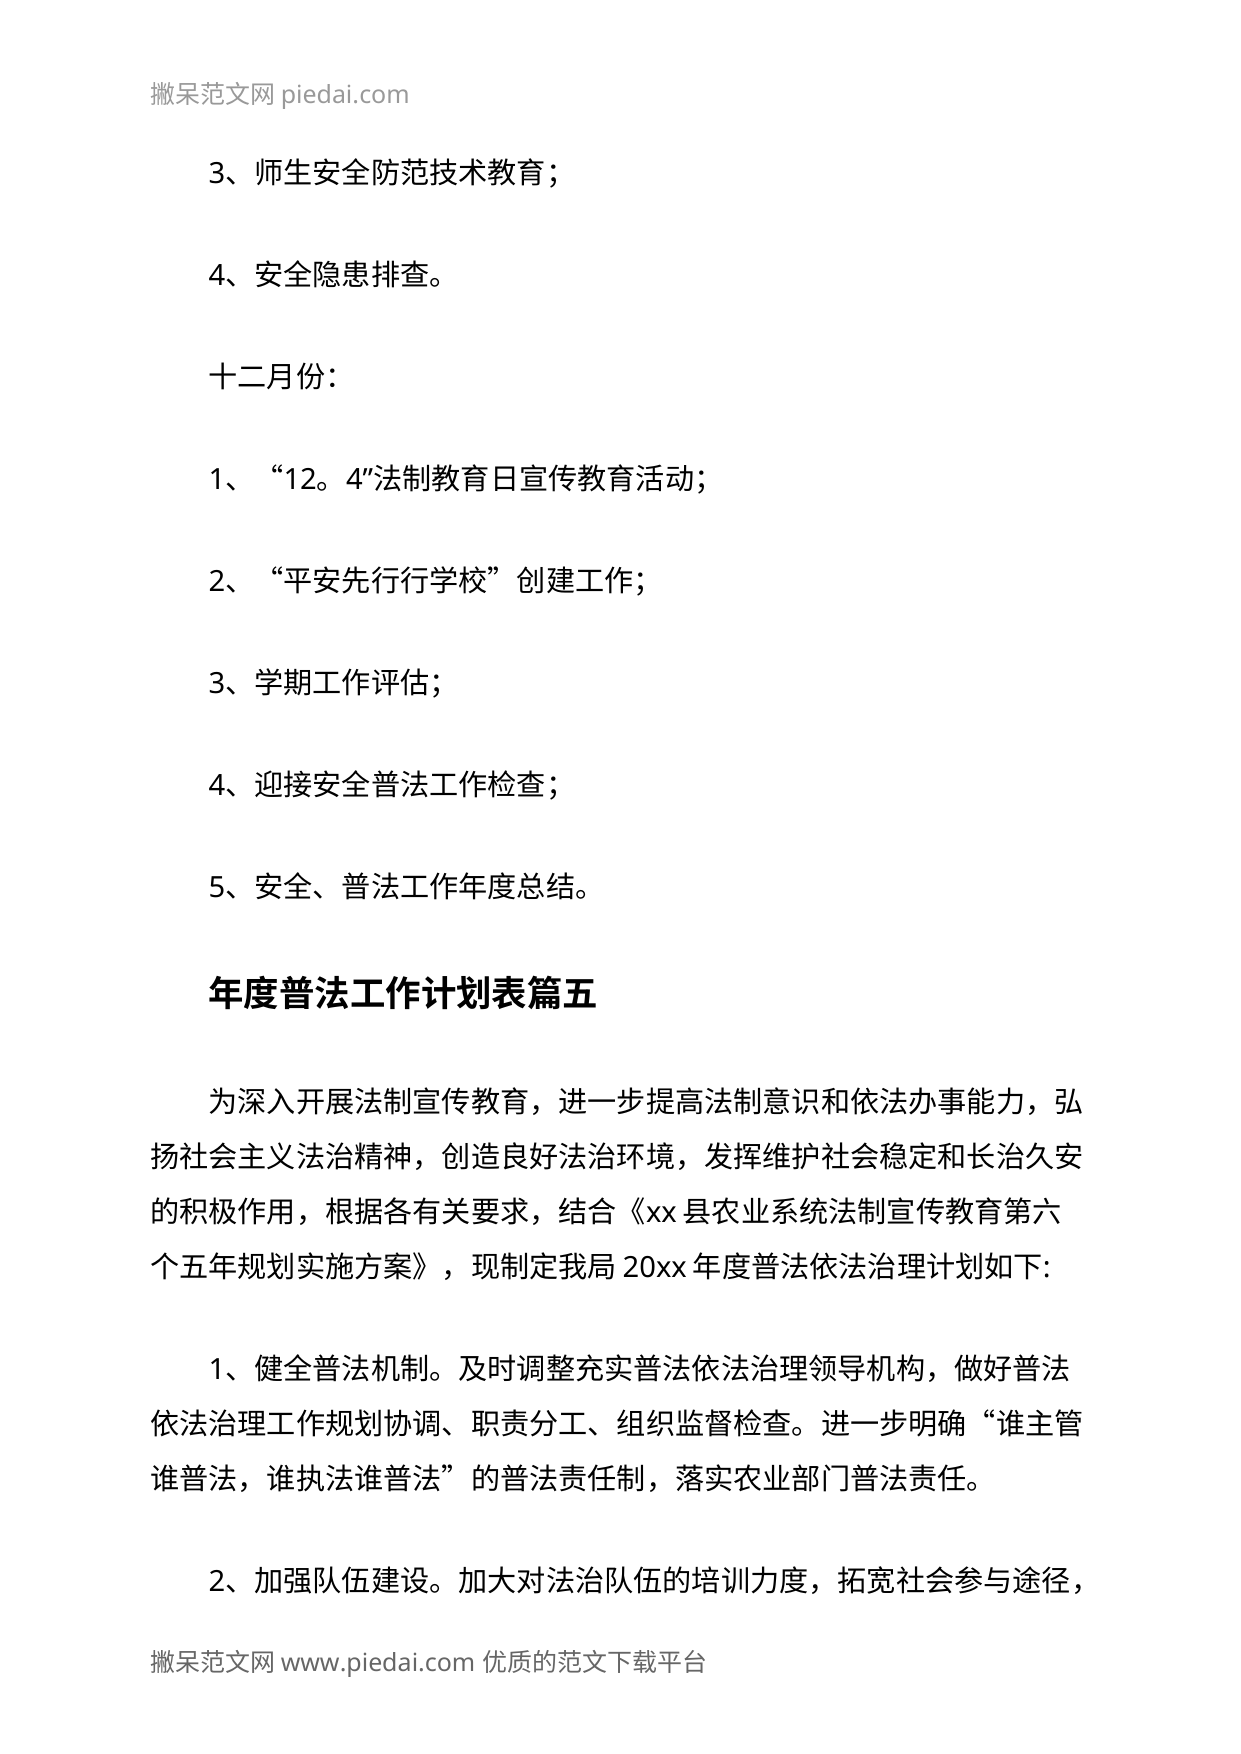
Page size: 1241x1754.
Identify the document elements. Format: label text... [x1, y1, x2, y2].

text 3、师生安全防范技术教育； [150, 150, 1090, 192]
text 3、学期工作评估； [150, 660, 1090, 702]
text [150, 1557, 1090, 1600]
text 2、“平安先行行学校”创建工作； [150, 558, 1090, 600]
text 4、迎接安全普法工作检查； [150, 762, 1090, 804]
text 十二月份： [150, 354, 1090, 396]
text 年度普法工作计划表篇五 [150, 966, 1090, 1017]
text 1、“12。4”法制教育日宣传教育活动； [150, 456, 1090, 498]
text 1、健全普法机制。及时调整充实普法依法治理领导机构，做好普法依法治理工作规划协调、职责分工、组织监督检查。进一步明确“谁主管谁普法，谁执法谁普法”的普法责任制，落实农业部门普法责任。 [150, 1346, 1090, 1498]
text 为深入开展法制宣传教育，进一步提高法制意识和依法办事能力，弘扬社会主义法治精神，创造良好法治环境，发挥维护社会稳定和长治久安的积极作用，根据各有关要求，结合《xx县农业系统法制宣传教育第六个五年规划实施方案》，现制定我局20xx年度普法依法治理计划如下: [150, 1079, 1090, 1286]
text 5、安全、普法工作年度总结。 [150, 864, 1090, 906]
text 4、安全隐患排查。 [150, 252, 1090, 294]
